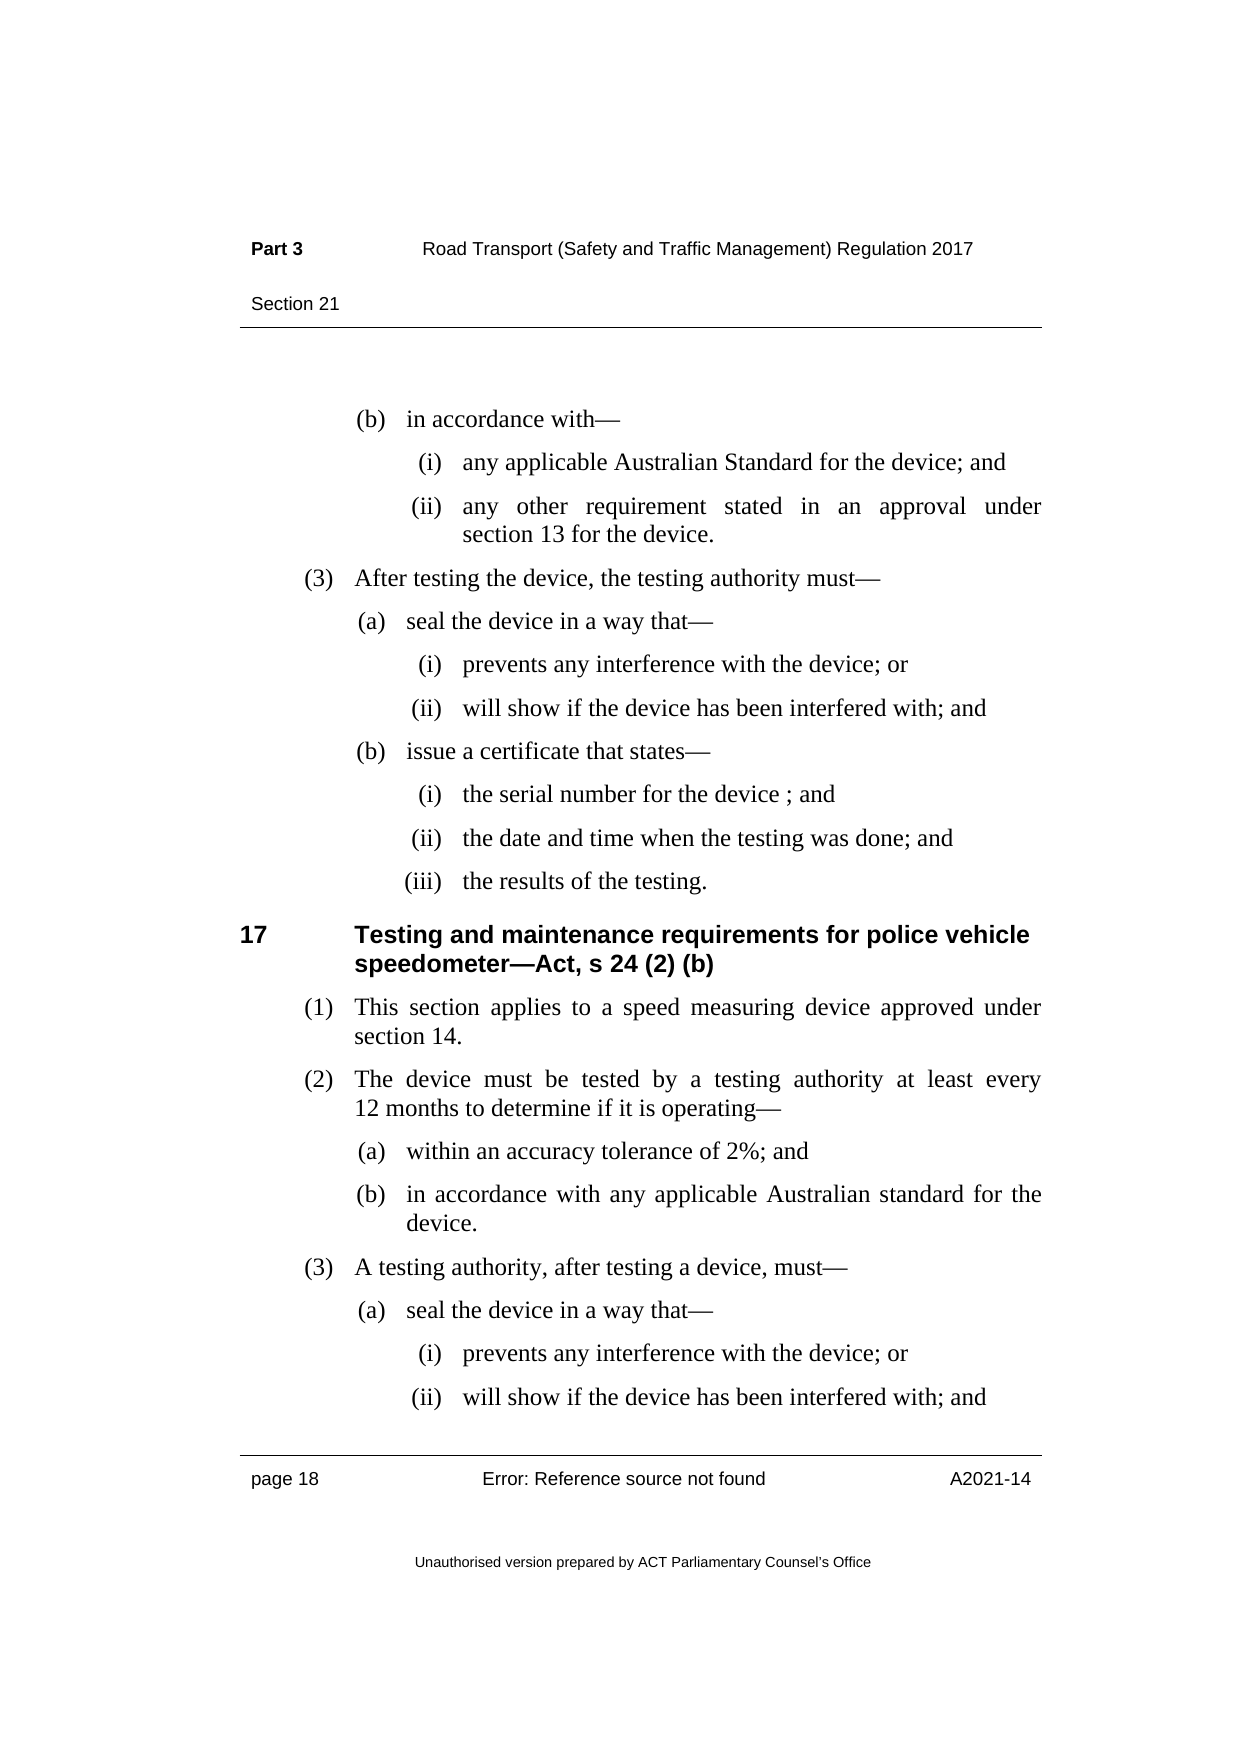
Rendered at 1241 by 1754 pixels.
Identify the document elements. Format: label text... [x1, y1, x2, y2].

text (ii) the date and time when the testing was done; and [239, 823, 1042, 852]
text (1) This section applies to a speed measuring device approved under section 14. [239, 992, 1042, 1049]
text (i) the serial number for the device ; and [239, 779, 1042, 808]
text (3) After testing the device, the testing authority must— [239, 563, 1042, 592]
text (ii) will show if the device has been interfered with; and [239, 1382, 1042, 1410]
text (iii) the results of the testing. [239, 866, 1042, 895]
text (b) issue a certificate that states— [239, 736, 1042, 765]
text 17 Testing and maintenance requirements for police vehicle speedometer—Act, s 24 (2) (b) [239, 920, 1042, 977]
text (a) seal the device in a way that— [239, 1295, 1042, 1324]
text (ii) will show if the device has been interfered with; and [239, 693, 1042, 722]
text (i) prevents any interference with the device; or [239, 649, 1042, 678]
text (a) within an accuracy tolerance of 2%; and [239, 1136, 1042, 1165]
text (3) A testing authority, after testing a device, must— [239, 1252, 1042, 1280]
text (2) The device must be tested by a testing authority at least every 12 months to determine if it is operating— [239, 1064, 1042, 1122]
text (ii) any other requirement stated in an approval under section 13 for the device. [239, 491, 1042, 548]
text (b) in accordance with— [239, 404, 1042, 433]
text (i) any applicable Australian Standard for the device; and [239, 447, 1042, 476]
text (a) seal the device in a way that— [239, 606, 1042, 635]
text (b) in accordance with any applicable Australian standard for the device. [239, 1179, 1042, 1237]
text (i) prevents any interference with the device; or [239, 1338, 1042, 1367]
